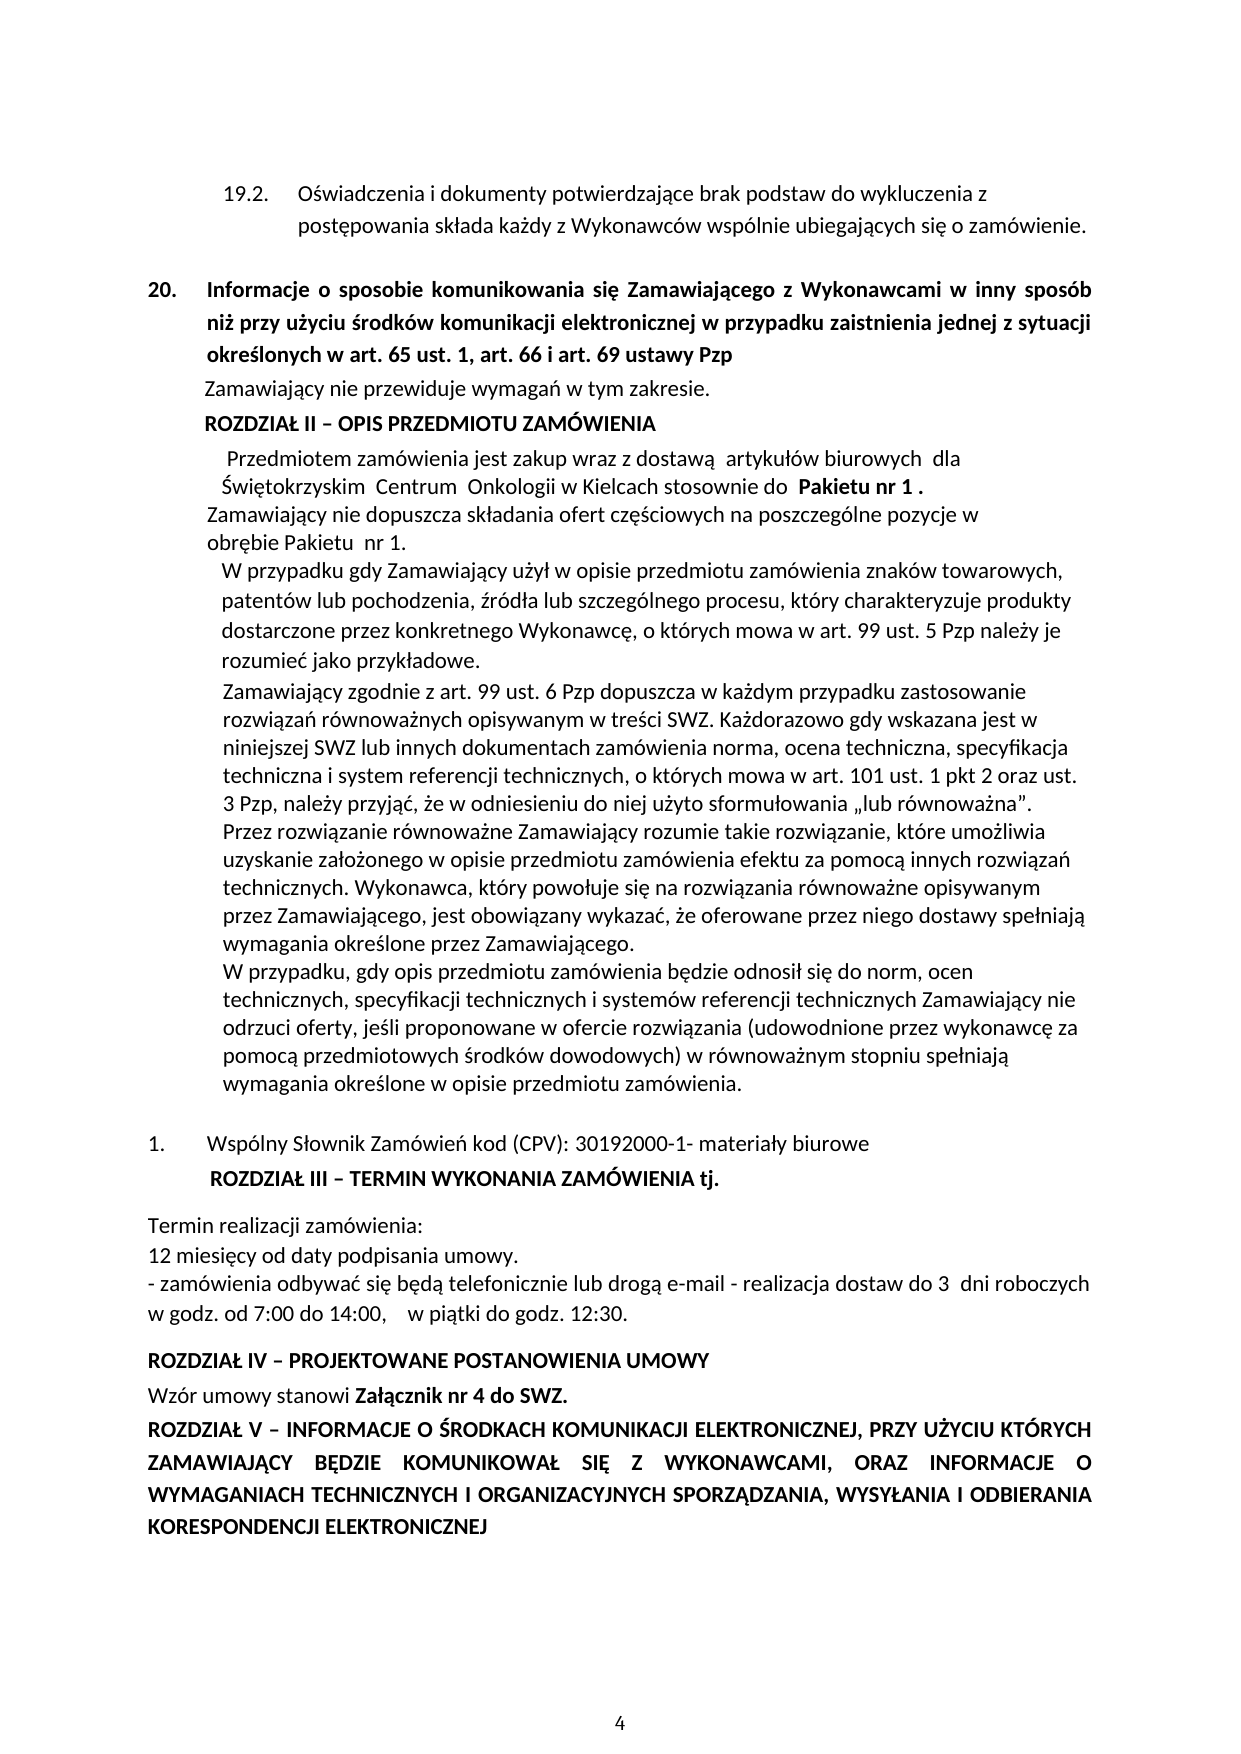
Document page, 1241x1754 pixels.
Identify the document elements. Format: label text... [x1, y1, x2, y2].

text ROZDZIAŁ IV – PROJEKTOWANE POSTANOWIENIA UMOWY [148, 1346, 1093, 1374]
text ROZDZIAŁ II – OPIS PRZEDMIOTU ZAMÓWIENIA [148, 409, 1093, 437]
text - zamówienia odbywać się będą telefonicznie lub drogą e-mail - realizacja dostaw do 3 dni roboczych w godz. od 7:00 do 14:00, w piątki do godz. 12:30. [148, 1269, 1093, 1327]
text ROZDZIAŁ III – TERMIN WYKONANIA ZAMÓWIENIA tj. [148, 1164, 1093, 1192]
text Zamawiający nie przewiduje wymagań w tym zakresie. [148, 374, 1093, 403]
text ROZDZIAŁ V – INFORMACJE O ŚRODKACH KOMUNIKACJI ELEKTRONICZNEJ, PRZY UŻYCIU KTÓRYCH ZAMAWIAJĄCY BĘDZIE KOMUNIKOWAŁ SIĘ Z WYKONAWCAMI, ORAZ INFORMACJE O WYMAGANIACH TECHNICZNYCH I ORGANIZACYJNYCH SPORZĄDZANIA, WYSYŁANIA I ODBIERANIA KORESPONDENCJI ELEKTRONICZNEJ [148, 1416, 1093, 1540]
text W przypadku gdy Zamawiający użył w opisie przedmiotu zamówienia znaków towarowych, patentów lub pochodzenia, źródła lub szczególnego procesu, który charakteryzuje produkty dostarczone przez konkretnego Wykonawcę, o których mowa w art. 99 ust. 5 Pzp należy je rozumieć jako przykładowe. [221, 556, 1093, 675]
list Zamawiający zgodnie z art. 99 ust. 6 Pzp dopuszcza w każdym przypadku zastosowanie rozwiązań równoważnych opisywanym w treści SWZ. Każdorazowo gdy wskazana jest w niniejszej SWZ lub innych dokumentach zamówienia norma, ocena techniczna, specyfikacja techniczna i system referencji technicznych, o których mowa w art. 101 ust. 1 pkt 2 oraz ust. 3 Pzp, należy przyjąć, że w odniesieniu do niej użyto sformułowania „lub równoważna”. [223, 677, 1093, 817]
list Oświadczenia i dokumenty potwierdzające brak podstaw do wykluczenia z postępowania składa każdy z Wykonawców wspólnie ubiegających się o zamówienie. [223, 179, 1093, 239]
text 12 miesięcy od daty podpisania umowy. [148, 1241, 1093, 1269]
list Wspólny Słownik Zamówień kod (CPV): 30192000-1- materiały biurowe [148, 1129, 1093, 1157]
text Zamawiający nie dopuszcza składania ofert częściowych na poszczególne pozycje w [148, 500, 1086, 528]
list W przypadku, gdy opis przedmiotu zamówienia będzie odnosił się do norm, ocen technicznych, specyfikacji technicznych i systemów referencji technicznych Zamawiający nie odrzuci oferty, jeśli proponowane w ofercie rozwiązania (udowodnione przez wykonawcę za pomocą przedmiotowych środków dowodowych) w równoważnym stopniu spełniają wymagania określone w opisie przedmiotu zamówienia. [223, 957, 1093, 1097]
text Wzór umowy stanowi Załącznik nr 4 do SWZ. [148, 1381, 1093, 1409]
text obrębie Pakietu nr 1. [148, 528, 1086, 556]
text Termin realizacji zamówienia: [148, 1211, 1093, 1239]
text Przedmiotem zamówienia jest zakup wraz z dostawą artykułów biurowych dla Świętokrzyskim Centrum Onkologii w Kielcach stosownie do Pakietu nr 1 . [221, 444, 1093, 500]
list Przez rozwiązanie równoważne Zamawiający rozumie takie rozwiązanie, które umożliwia uzyskanie założonego w opisie przedmiotu zamówienia efektu za pomocą innych rozwiązań technicznych. Wykonawca, który powołuje się na rozwiązania równoważne opisywanym przez Zamawiającego, jest obowiązany wykazać, że oferowane przez niego dostawy spełniają wymagania określone przez Zamawiającego. [223, 817, 1093, 957]
list Informacje o sposobie komunikowania się Zamawiającego z Wykonawcami w inny sposób niż przy użyciu środków komunikacji elektronicznej w przypadku zaistnienia jednej z sytuacji określonych w art. 65 ust. 1, art. 66 i art. 69 ustawy Pzp [148, 276, 1093, 368]
